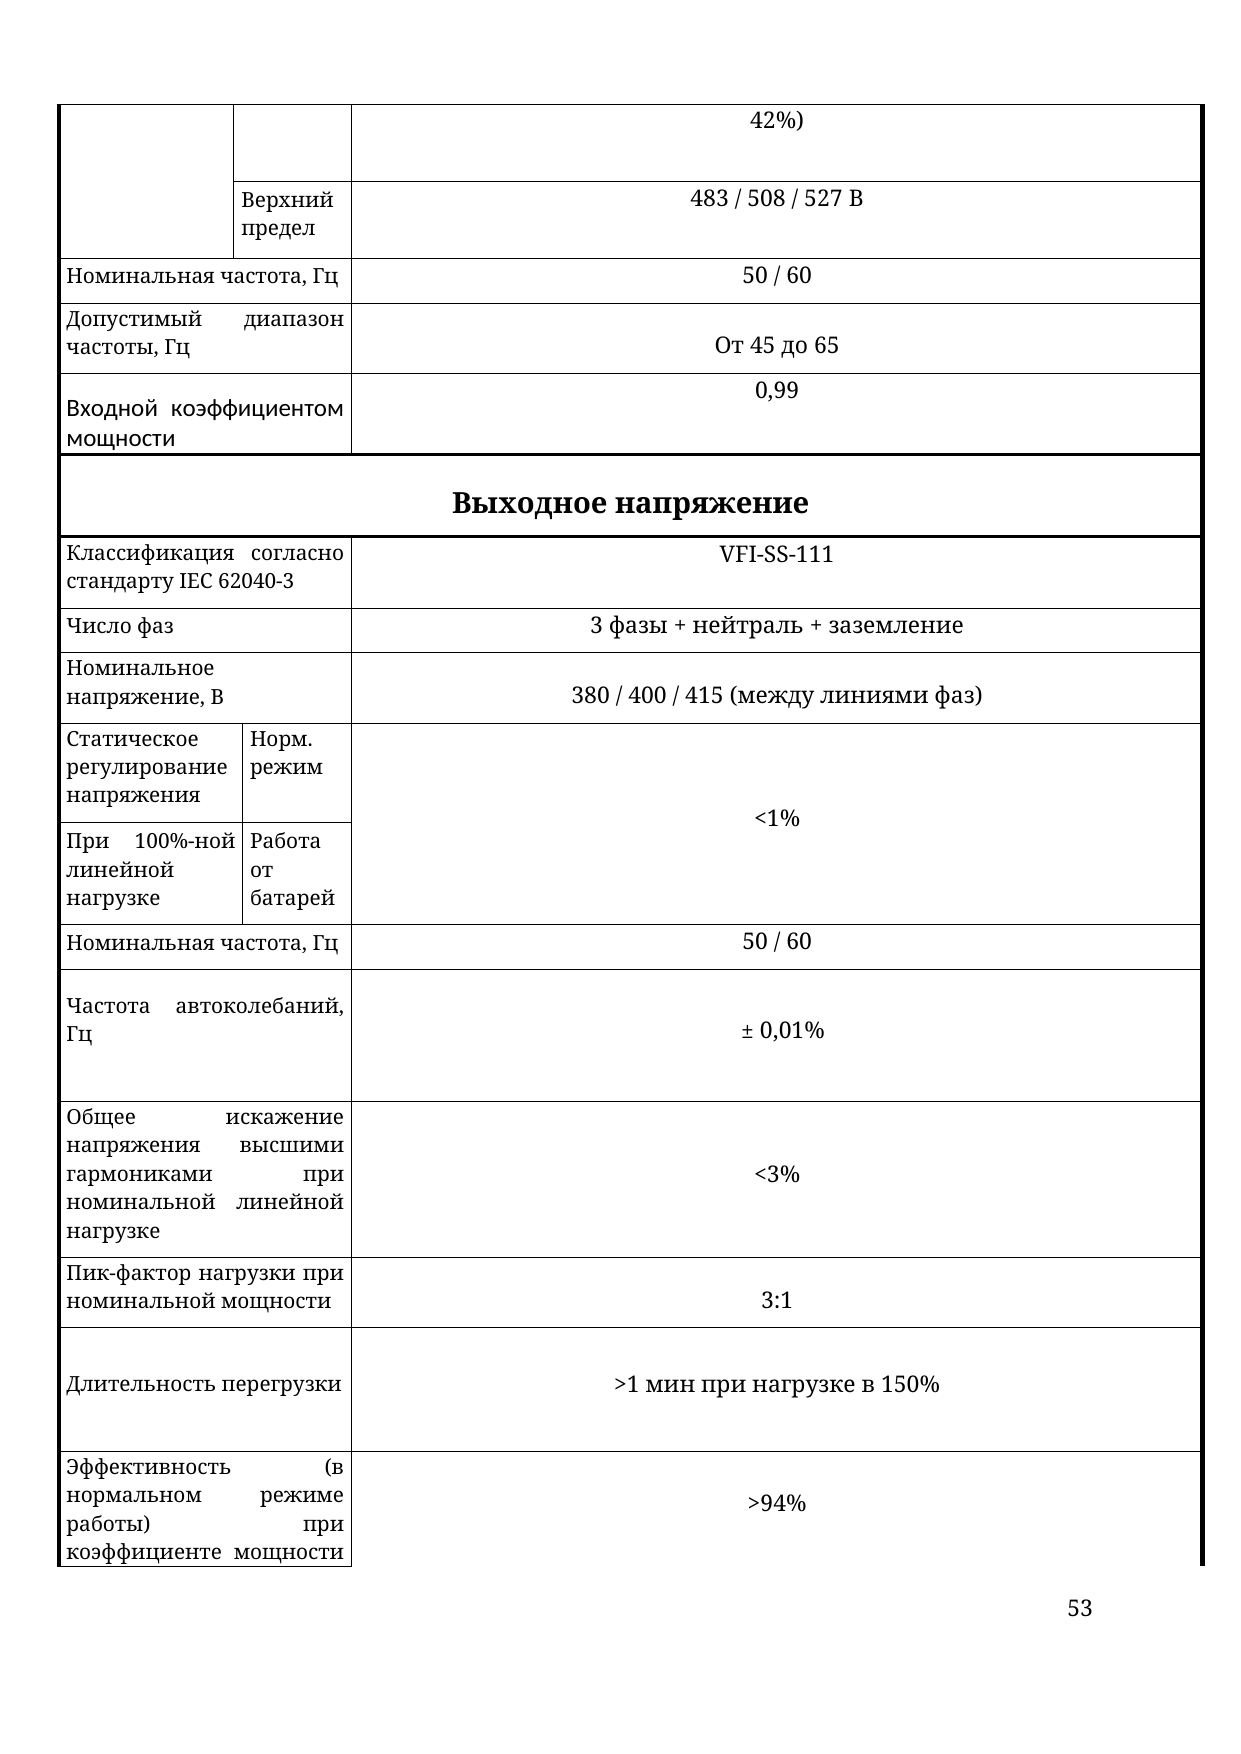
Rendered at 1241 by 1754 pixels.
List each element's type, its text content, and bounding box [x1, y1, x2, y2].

table_cell При 100%-ной линейной нагрузке [61, 823, 242, 924]
table_cell 3 фазы + нейтраль + заземление [352, 609, 1200, 652]
table_cell Статическое регулирование напряжения [61, 724, 242, 822]
table_cell Номинальная частота, Гц [61, 925, 351, 969]
table_cell Классификация согласно стандарту IEC 62040-3 [61, 538, 351, 607]
table_cell Норм. режим [243, 724, 351, 822]
table_cell 380 / 400 / 415 (между линиями фаз) [352, 653, 1200, 723]
table_cell VFI-SS-111 [352, 538, 1200, 607]
table_cell Номинальная частота, Гц [61, 259, 351, 303]
table_cell Допустимый диапазон частоты, Гц [61, 304, 351, 373]
table_cell Верхний предел [234, 182, 351, 258]
table_cell Номинальное напряжение, В [61, 653, 351, 723]
table_cell <1% [352, 724, 1200, 924]
table_cell Число фаз [61, 609, 351, 652]
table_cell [61, 1452, 351, 1566]
table_cell Частота автоколебаний, Гц [61, 970, 351, 1101]
table_cell <3% [352, 1102, 1200, 1257]
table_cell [352, 105, 1200, 181]
table_cell Выходное напряжение [61, 456, 1200, 535]
table_cell Входной коэффициентом мощности [61, 374, 351, 453]
table_cell ± 0,01% [352, 970, 1200, 1101]
table_cell 0,99 [352, 374, 1200, 453]
table_cell 50 / 60 [352, 259, 1200, 303]
table_cell Общее искажение напряжения высшими гармониками при номинальной линейной нагрузке [61, 1102, 351, 1257]
table_cell 50 / 60 [352, 925, 1200, 969]
table_cell >94% [352, 1452, 1200, 1566]
table_cell 483 / 508 / 527 В [352, 182, 1200, 258]
table_cell От 45 до 65 [352, 304, 1200, 373]
table_cell Пик-фактор нагрузки при номинальной мощности [61, 1258, 351, 1327]
table_cell 3:1 [352, 1258, 1200, 1327]
table_cell Работа от батарей [243, 823, 351, 924]
table_cell >1 мин при нагрузке в 150% [352, 1328, 1200, 1451]
table_cell Длительность перегрузки [61, 1328, 351, 1451]
